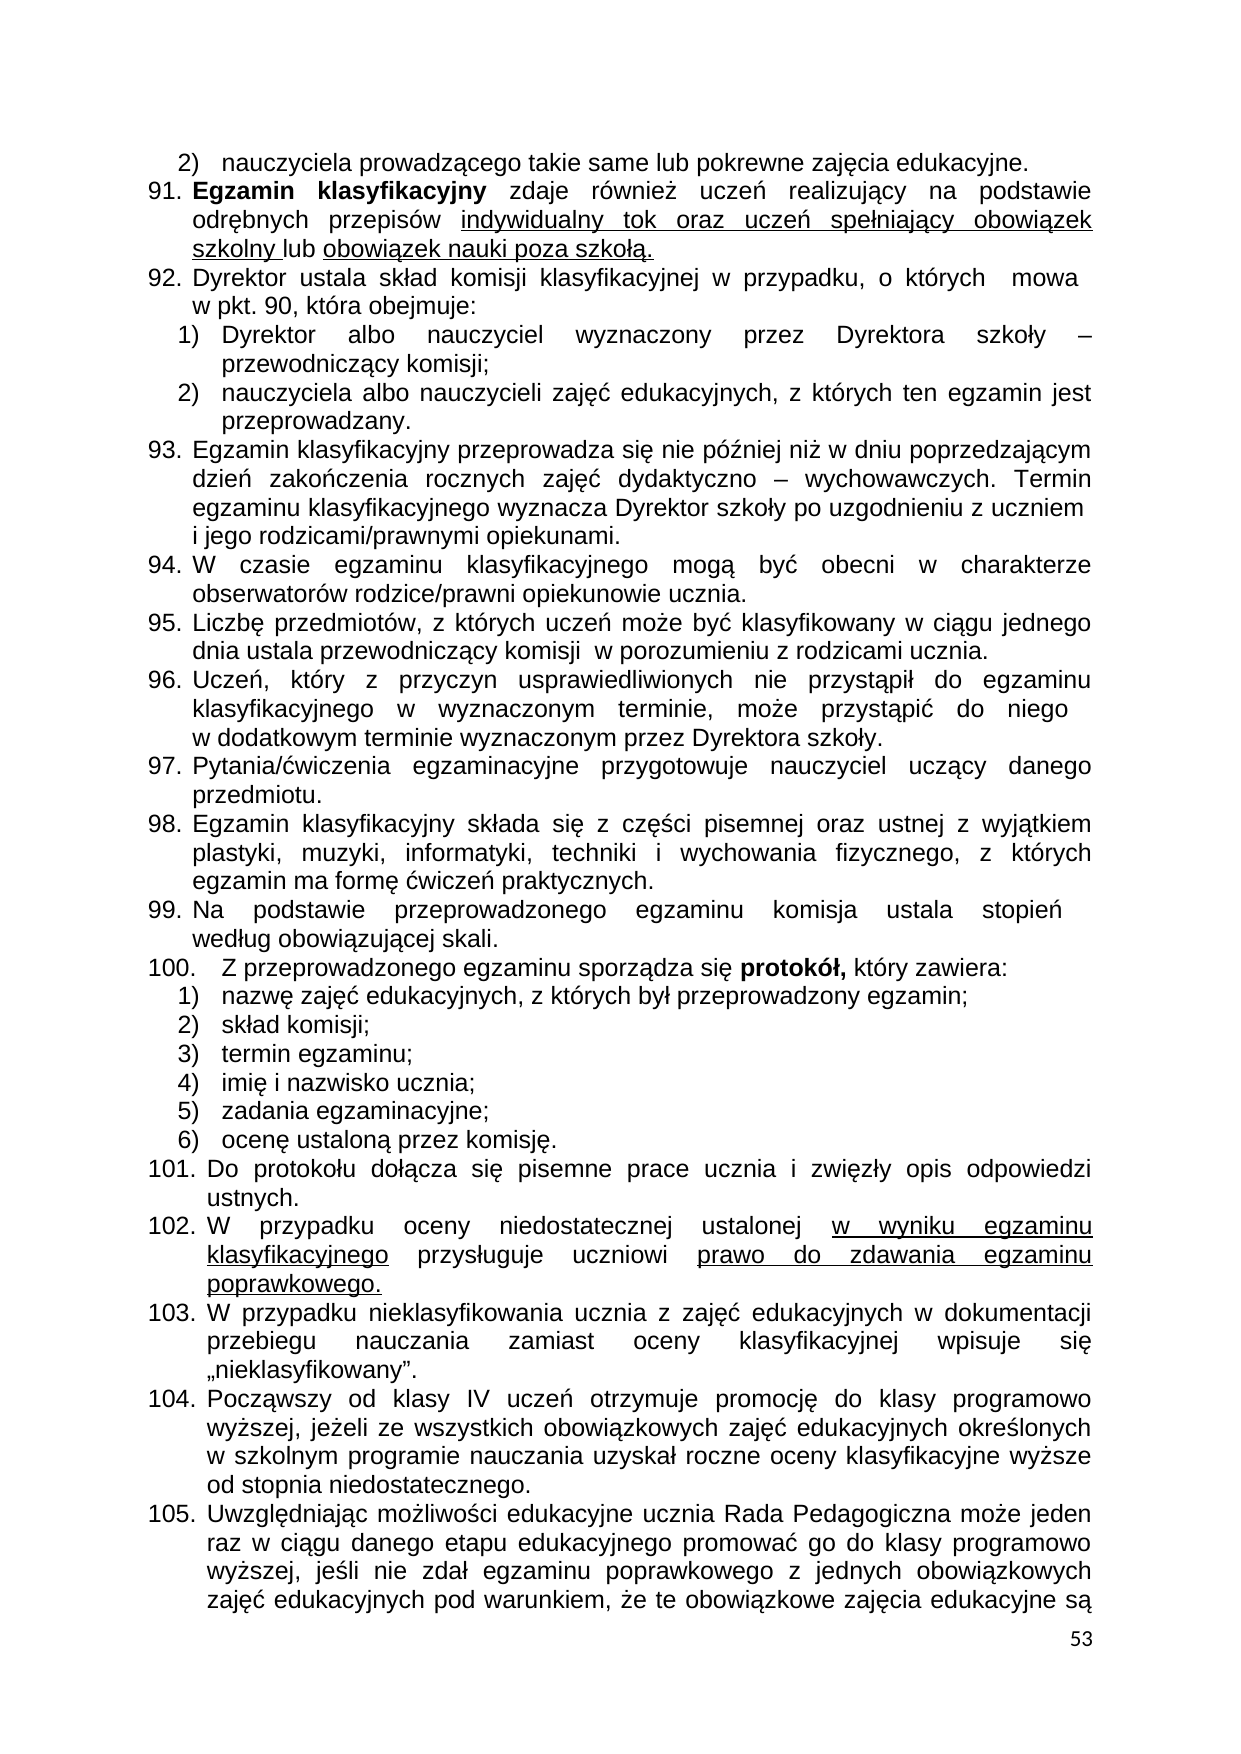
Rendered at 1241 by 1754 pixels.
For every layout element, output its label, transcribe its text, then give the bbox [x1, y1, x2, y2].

list W przypadku nieklasyfikowania ucznia z zajęć edukacyjnych w dokumentacji przebiegu nauczania zamiast oceny klasyfikacyjnej wpisuje się „nieklasyfikowany”. [148, 1298, 1093, 1384]
list Liczbę przedmiotów, z których uczeń może być klasyfikowany w ciągu jednego dnia ustala przewodniczący komisji w porozumieniu z rodzicami ucznia. [148, 608, 1093, 665]
list zadania egzaminacyjne; [177, 1096, 1093, 1125]
list Egzamin klasyfikacyjny zdaje również uczeń realizujący na podstawie odrębnych przepisów indywidualny tok oraz uczeń spełniający obowiązek szkolny lub obowiązek nauki poza szkołą. [148, 176, 1093, 263]
list ocenę ustaloną przez komisję. [177, 1125, 1093, 1154]
list nazwę zajęć edukacyjnych, z których był przeprowadzony egzamin; [177, 981, 1093, 1010]
list skład komisji; [177, 1010, 1093, 1039]
list Na podstawie przeprowadzonego egzaminu komisja ustala stopień według obowiązującej skali. [148, 895, 1093, 953]
list Dyrektor ustala skład komisji klasyfikacyjnej w przypadku, o których mowa w pkt. 90, która obejmuje: [148, 263, 1093, 320]
list Uczeń, który z przyczyn usprawiedliwionych nie przystąpił do egzaminu klasyfikacyjnego w wyznaczonym terminie, może przystąpić do niego w dodatkowym terminie wyznaczonym przez Dyrektora szkoły. [148, 665, 1093, 751]
list termin egzaminu; [177, 1039, 1093, 1068]
list Egzamin klasyfikacyjny przeprowadza się nie później niż w dniu poprzedzającym dzień zakończenia rocznych zajęć dydaktyczno – wychowawczych. Termin egzaminu klasyfikacyjnego wyznacza Dyrektor szkoły po uzgodnieniu z uczniem i jego rodzicami/prawnymi opiekunami. [148, 435, 1093, 550]
list Począwszy od klasy IV uczeń otrzymuje promocję do klasy programowo wyższej, jeżeli ze wszystkich obowiązkowych zajęć edukacyjnych określonych w szkolnym programie nauczania uzyskał roczne oceny klasyfikacyjne wyższe od stopnia niedostatecznego. [148, 1384, 1093, 1499]
list imię i nazwisko ucznia; [177, 1068, 1093, 1096]
list nauczyciela albo nauczycieli zajęć edukacyjnych, z których ten egzamin jest przeprowadzany. [177, 378, 1093, 435]
list nauczyciela prowadzącego takie same lub pokrewne zajęcia edukacyjne. [177, 148, 1093, 176]
list Do protokołu dołącza się pisemne prace ucznia i zwięzły opis odpowiedzi ustnych. [148, 1154, 1093, 1211]
list W czasie egzaminu klasyfikacyjnego mogą być obecni w charakterze obserwatorów rodzice/prawni opiekunowie ucznia. [148, 550, 1093, 608]
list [148, 1499, 1093, 1614]
list Dyrektor albo nauczyciel wyznaczony przez Dyrektora szkoły – przewodniczący komisji; [177, 320, 1093, 378]
list Z przeprowadzonego egzaminu sporządza się protokół, który zawiera: [148, 953, 1093, 981]
list Pytania/ćwiczenia egzaminacyjne przygotowuje nauczyciel uczący danego przedmiotu. [148, 751, 1093, 809]
list Egzamin klasyfikacyjny składa się z części pisemnej oraz ustnej z wyjątkiem plastyki, muzyki, informatyki, techniki i wychowania fizycznego, z których egzamin ma formę ćwiczeń praktycznych. [148, 809, 1093, 895]
list W przypadku oceny niedostatecznej ustalonej w wyniku egzaminu klasyfikacyjnego przysługuje uczniowi prawo do zdawania egzaminu poprawkowego. [148, 1211, 1093, 1298]
